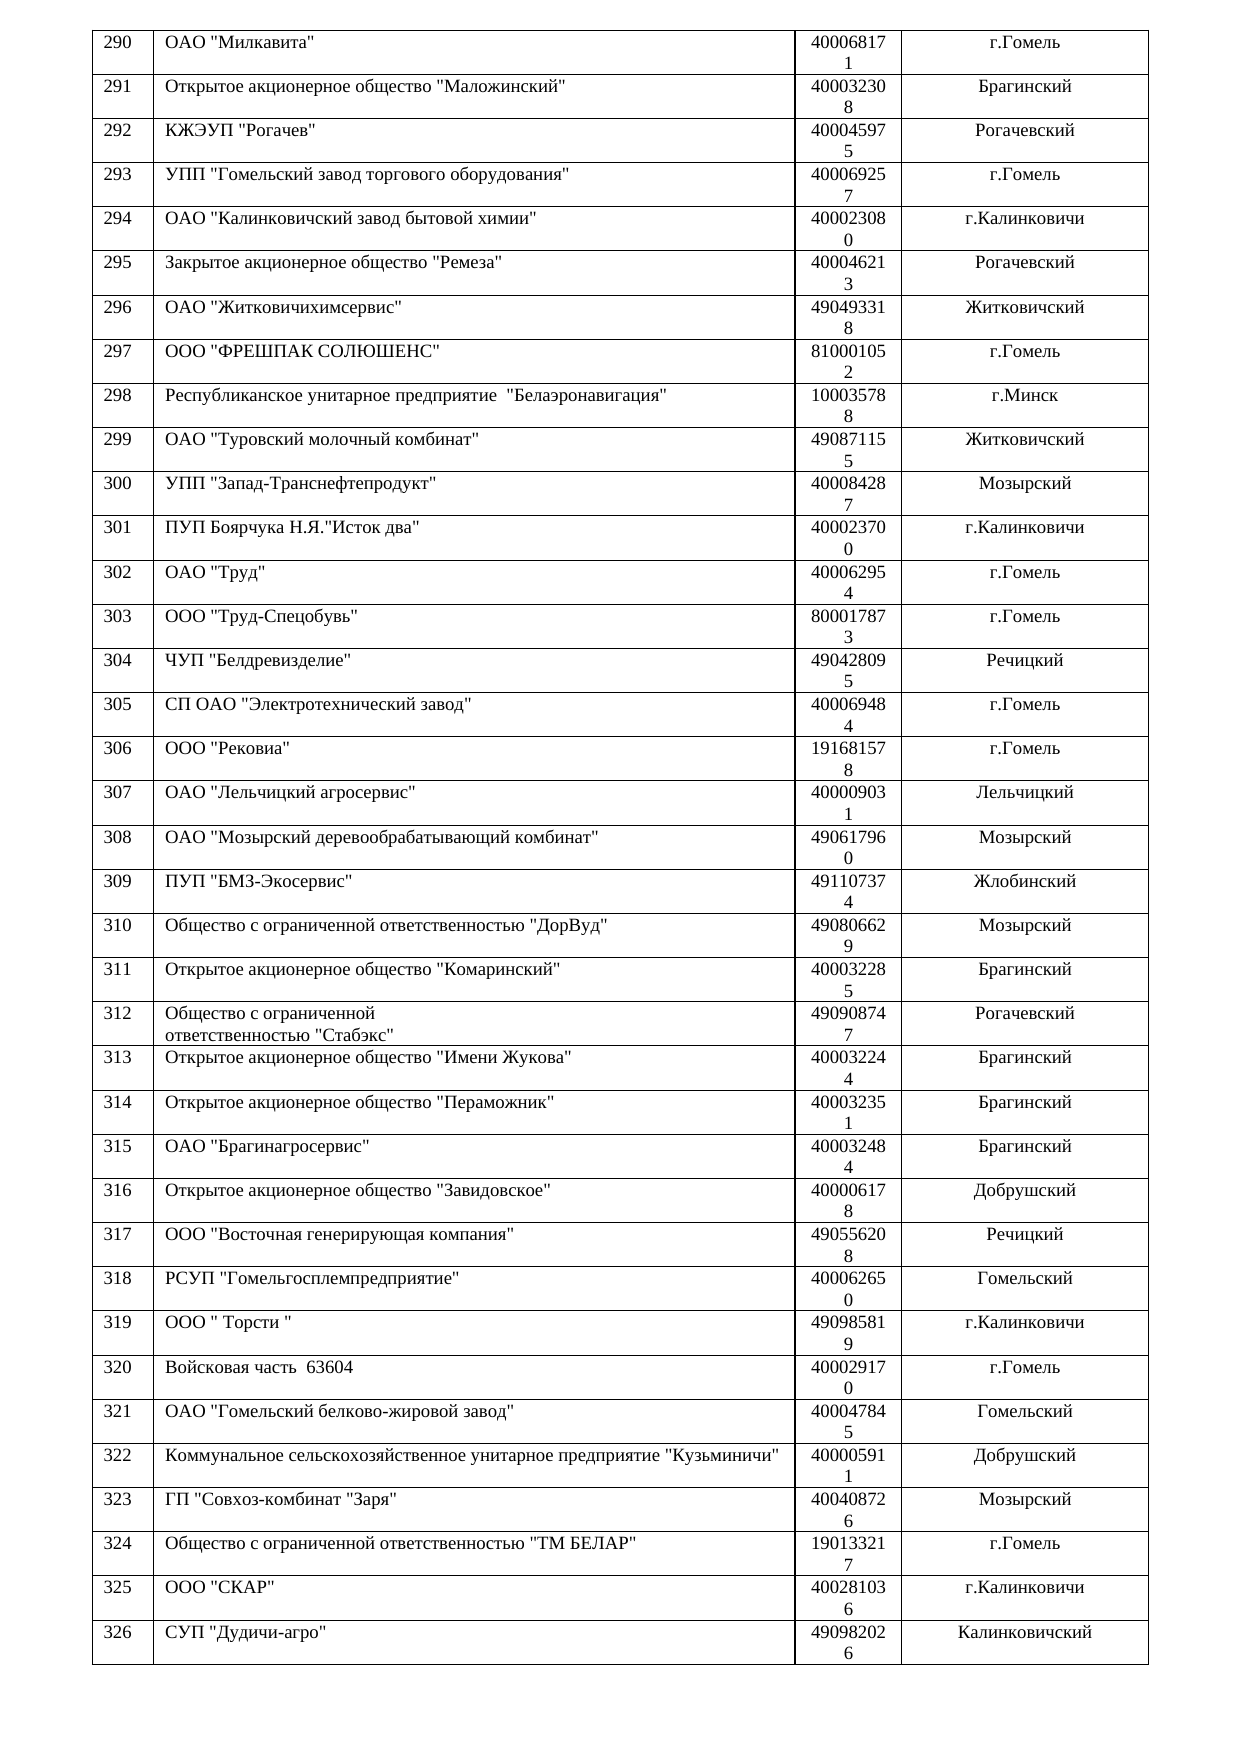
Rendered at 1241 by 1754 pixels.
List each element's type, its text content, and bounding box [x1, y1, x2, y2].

table_cell г.Гомель [902, 1356, 1148, 1399]
table_cell г.Гомель [902, 561, 1148, 604]
table_cell ООО " Торсти " [154, 1311, 794, 1354]
table_cell г.Гомель [902, 1532, 1148, 1575]
table_cell г.Калинковичи [902, 207, 1148, 250]
table_cell 308 [93, 826, 153, 869]
table_cell 290 [93, 31, 153, 74]
table_cell ООО "Труд-Спецобувь" [154, 605, 794, 648]
table_cell 313 [93, 1046, 153, 1089]
table_cell 400023700 [796, 516, 901, 559]
table_cell 294 [93, 207, 153, 250]
table_cell г.Гомель [902, 605, 1148, 648]
table_cell 400062650 [796, 1267, 901, 1310]
table_cell Рогачевский [902, 119, 1148, 162]
table_cell 400009031 [796, 781, 901, 824]
table_cell ГП "Совхоз-комбинат "Заря" [154, 1488, 794, 1531]
table_cell 321 [93, 1400, 153, 1443]
table_cell КЖЭУП "Рогачев" [154, 119, 794, 162]
table_cell г.Минск [902, 384, 1148, 427]
table_cell СУП "Дудичи-агро" [154, 1621, 794, 1664]
table_cell Мозырский [902, 914, 1148, 957]
table_cell Речицкий [902, 649, 1148, 692]
table_cell ОАО "Житковичихимсервис" [154, 296, 794, 339]
table_cell 490617960 [796, 826, 901, 869]
table_cell УПП "Гомельский завод торгового оборудования" [154, 163, 794, 206]
table_cell 810001052 [796, 340, 901, 383]
table_cell 400032285 [796, 958, 901, 1001]
table_cell Открытое акционерное общество "Имени Жукова" [154, 1046, 794, 1089]
table_cell ПУП "БМЗ-Экосервис" [154, 870, 794, 913]
table_cell 800017873 [796, 605, 901, 648]
table_cell 304 [93, 649, 153, 692]
table_cell 400005911 [796, 1444, 901, 1487]
table_cell 291 [93, 75, 153, 118]
table_cell 297 [93, 340, 153, 383]
table_cell Открытое акционерное общество "Комаринский" [154, 958, 794, 1001]
table_cell Брагинский [902, 1091, 1148, 1134]
table_cell ОАО "Труд" [154, 561, 794, 604]
table_cell Открытое акционерное общество "Маложинский" [154, 75, 794, 118]
table_cell ОАО "Лельчицкий агросервис" [154, 781, 794, 824]
table_cell г.Гомель [902, 340, 1148, 383]
table_cell 314 [93, 1091, 153, 1134]
table_cell 400023080 [796, 207, 901, 250]
table_cell 190133217 [796, 1532, 901, 1575]
table_cell РСУП "Гомельгосплемпредприятие" [154, 1267, 794, 1310]
table_cell 400084287 [796, 472, 901, 515]
table_cell 307 [93, 781, 153, 824]
table_cell 306 [93, 737, 153, 780]
table_cell 491107374 [796, 870, 901, 913]
table_cell г.Калинковичи [902, 1311, 1148, 1354]
table_cell ООО "Восточная генерирующая компания" [154, 1223, 794, 1266]
table_cell 400069257 [796, 163, 901, 206]
table_cell 490428095 [796, 649, 901, 692]
table_cell Закрытое акционерное общество "Ремеза" [154, 251, 794, 294]
table_cell ПУП Боярчука Н.Я."Исток два" [154, 516, 794, 559]
table_cell 490493318 [796, 296, 901, 339]
table_cell 322 [93, 1444, 153, 1487]
table_cell 400068171 [796, 31, 901, 74]
table_cell УПП "Запад-Транснефтепродукт" [154, 472, 794, 515]
table_cell 490982026 [796, 1621, 901, 1664]
table_cell 490556208 [796, 1223, 901, 1266]
table_cell 303 [93, 605, 153, 648]
table_cell 301 [93, 516, 153, 559]
table_cell 295 [93, 251, 153, 294]
table_cell 319 [93, 1311, 153, 1354]
table_cell 400032308 [796, 75, 901, 118]
table_cell 400069484 [796, 693, 901, 736]
table_cell 311 [93, 958, 153, 1001]
table_cell 100035788 [796, 384, 901, 427]
table_cell Брагинский [902, 1135, 1148, 1178]
table_cell г.Гомель [902, 737, 1148, 780]
table_cell 318 [93, 1267, 153, 1310]
table_cell 320 [93, 1356, 153, 1399]
table_cell Брагинский [902, 958, 1148, 1001]
table_cell ОАО "Брагинагросервис" [154, 1135, 794, 1178]
table_cell Добрушский [902, 1444, 1148, 1487]
table_cell Лельчицкий [902, 781, 1148, 824]
table_cell Гомельский [902, 1400, 1148, 1443]
table_cell Житковичский [902, 296, 1148, 339]
table_cell Гомельский [902, 1267, 1148, 1310]
table_cell Рогачевский [902, 251, 1148, 294]
table_cell 292 [93, 119, 153, 162]
table_cell 400032244 [796, 1046, 901, 1089]
table_cell 305 [93, 693, 153, 736]
table_cell 299 [93, 428, 153, 471]
table_cell г.Гомель [902, 31, 1148, 74]
table_cell 400032484 [796, 1135, 901, 1178]
table_cell Открытое акционерное общество "Пераможник" [154, 1091, 794, 1134]
table_cell Мозырский [902, 826, 1148, 869]
table_cell Жлобинский [902, 870, 1148, 913]
table_cell 310 [93, 914, 153, 957]
table_cell г.Калинковичи [902, 516, 1148, 559]
table_cell Калинковичский [902, 1621, 1148, 1664]
table_cell Брагинский [902, 1046, 1148, 1089]
table_cell ОАО "Калинковичский завод бытовой химии" [154, 207, 794, 250]
table_cell 315 [93, 1135, 153, 1178]
table_cell 490871155 [796, 428, 901, 471]
table_cell 296 [93, 296, 153, 339]
table_cell 300 [93, 472, 153, 515]
table_cell 400032351 [796, 1091, 901, 1134]
table_cell Мозырский [902, 472, 1148, 515]
table_cell ЧУП "Белдревизделие" [154, 649, 794, 692]
table_cell 490985819 [796, 1311, 901, 1354]
table_cell Республиканское унитарное предприятие "Белаэронавигация" [154, 384, 794, 427]
table_cell ООО "ФРЕШПАК СОЛЮШЕНС" [154, 340, 794, 383]
table_cell Житковичский [902, 428, 1148, 471]
table_cell г.Калинковичи [902, 1576, 1148, 1619]
table_cell 309 [93, 870, 153, 913]
table_cell 302 [93, 561, 153, 604]
table_cell ООО "Рековиа" [154, 737, 794, 780]
table_cell 400029170 [796, 1356, 901, 1399]
table_cell 490806629 [796, 914, 901, 957]
table_cell 325 [93, 1576, 153, 1619]
table_cell Брагинский [902, 75, 1148, 118]
table_cell Открытое акционерное общество "Завидовское" [154, 1179, 794, 1222]
table_cell Общество с ограниченной ответственностью "Стабэкс" [154, 1002, 794, 1045]
table_cell 400408726 [796, 1488, 901, 1531]
table_cell Общество с ограниченной ответственностью "ДорВуд" [154, 914, 794, 957]
table_cell 400045975 [796, 119, 901, 162]
table_cell 400046213 [796, 251, 901, 294]
table_cell Речицкий [902, 1223, 1148, 1266]
table_cell 400047845 [796, 1400, 901, 1443]
table_cell Рогачевский [902, 1002, 1148, 1045]
table_cell 324 [93, 1532, 153, 1575]
table_cell 191681578 [796, 737, 901, 780]
table_cell 317 [93, 1223, 153, 1266]
table_cell Добрушский [902, 1179, 1148, 1222]
table_cell ООО "СКАР" [154, 1576, 794, 1619]
table_cell Общество с ограниченной ответственностью "ТМ БЕЛАР" [154, 1532, 794, 1575]
table_cell 400281036 [796, 1576, 901, 1619]
table_cell Коммунальное сельскохозяйственное унитарное предприятие "Кузьминичи" [154, 1444, 794, 1487]
table_cell 298 [93, 384, 153, 427]
table_cell Войсковая часть 63604 [154, 1356, 794, 1399]
table_cell 490908747 [796, 1002, 901, 1045]
table_cell ОАО "Мозырский деревообрабатывающий комбинат" [154, 826, 794, 869]
table_cell 400062954 [796, 561, 901, 604]
table_cell 312 [93, 1002, 153, 1045]
table_cell 293 [93, 163, 153, 206]
table_cell 400006178 [796, 1179, 901, 1222]
table_cell 326 [93, 1621, 153, 1664]
table_cell Мозырский [902, 1488, 1148, 1531]
table_cell СП ОАО "Электротехнический завод" [154, 693, 794, 736]
table_cell 323 [93, 1488, 153, 1531]
table_cell ОАО "Туровский молочный комбинат" [154, 428, 794, 471]
table_cell г.Гомель [902, 693, 1148, 736]
table_cell 316 [93, 1179, 153, 1222]
table_cell г.Гомель [902, 163, 1148, 206]
table_cell ОАО "Гомельский белково-жировой завод" [154, 1400, 794, 1443]
table_cell ОАО "Милкавита" [154, 31, 794, 74]
